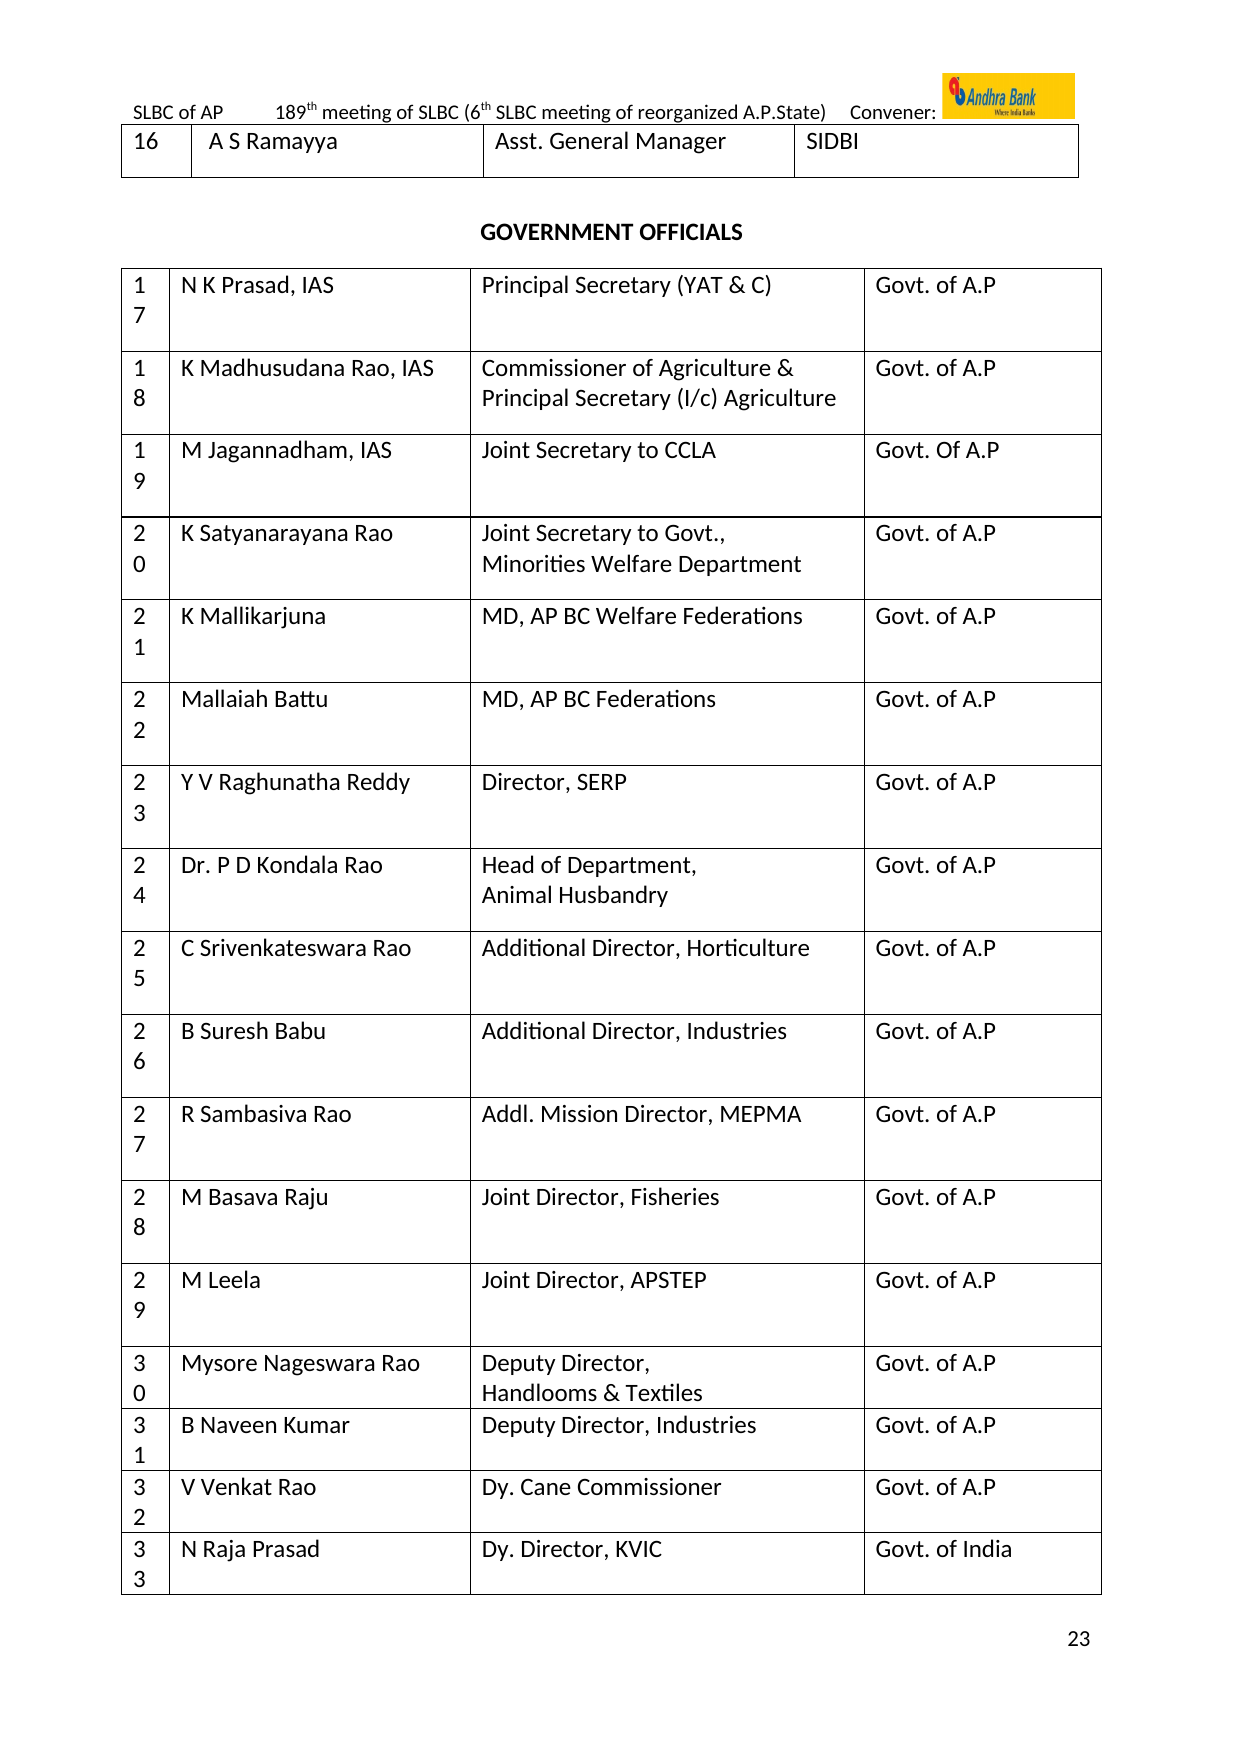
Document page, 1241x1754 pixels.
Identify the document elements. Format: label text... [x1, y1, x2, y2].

table_cell MD, AP BC Welfare Federations [471, 600, 864, 682]
table_cell Joint Director, APSTEP [471, 1264, 864, 1346]
table_cell Addl. Mission Director, MEPMA [471, 1098, 864, 1180]
table_cell Deputy Director, Industries [471, 1409, 864, 1470]
table_cell 24 [122, 849, 169, 931]
table_cell 18 [122, 352, 169, 433]
table_cell M Leela [170, 1264, 470, 1346]
table_cell Additional Director, Horticulture [471, 932, 864, 1014]
table_cell 23 [122, 766, 169, 848]
table_cell 30 [122, 1347, 169, 1408]
table_cell Deputy Director, Handlooms & Textiles [471, 1347, 864, 1408]
table_cell Govt. of A.P [865, 600, 1101, 682]
table_cell 26 [122, 1015, 169, 1097]
table_cell K Mallikarjuna [170, 600, 470, 682]
table_cell Joint Director, Fisheries [471, 1181, 864, 1263]
table_header 16 [122, 125, 191, 177]
table_cell Y V Raghunatha Reddy [170, 766, 470, 848]
table_cell Govt. of A.P [865, 1098, 1101, 1180]
table_cell Joint Secretary to Govt., Minorities Welfare Department [471, 518, 864, 599]
table_cell Govt. of India [865, 1533, 1101, 1594]
table_cell Joint Secretary to CCLA [471, 435, 864, 516]
table_header A S Ramayya [192, 125, 483, 177]
table_cell Govt. of A.P [865, 932, 1101, 1014]
table_cell Govt. of A.P [865, 1264, 1101, 1346]
table_cell Dr. P D Kondala Rao [170, 849, 470, 931]
table_cell 33 [122, 1533, 169, 1594]
table_cell 25 [122, 932, 169, 1014]
table_cell K Madhusudana Rao, IAS [170, 352, 470, 433]
table_cell Govt. of A.P [865, 518, 1101, 599]
table_cell Govt. Of A.P [865, 435, 1101, 516]
picture [942, 73, 1075, 119]
table_cell Commissioner of Agriculture & Principal Secretary (I/c) Agriculture [471, 352, 864, 433]
table_cell Govt. of A.P [865, 1471, 1101, 1532]
table_cell Govt. of A.P [865, 1181, 1101, 1263]
table_cell Govt. of A.P [865, 1409, 1101, 1470]
table_cell 21 [122, 600, 169, 682]
table_header Principal Secretary (YAT & C) [471, 269, 864, 351]
table_cell R Sambasiva Rao [170, 1098, 470, 1180]
table_cell Mysore Nageswara Rao [170, 1347, 470, 1408]
table_cell B Naveen Kumar [170, 1409, 470, 1470]
table_header SIDBI [795, 125, 1078, 177]
table_cell M Jagannadham, IAS [170, 435, 470, 516]
table_cell N Raja Prasad [170, 1533, 470, 1594]
table_cell Govt. of A.P [865, 683, 1101, 765]
table_cell Govt. of A.P [865, 1347, 1101, 1408]
table_header Asst. General Manager [484, 125, 794, 177]
table_cell Govt. of A.P [865, 849, 1101, 931]
table_cell 29 [122, 1264, 169, 1346]
table_cell Additional Director, Industries [471, 1015, 864, 1097]
table_cell Govt. of A.P [865, 766, 1101, 848]
table_cell B Suresh Babu [170, 1015, 470, 1097]
table_cell Director, SERP [471, 766, 864, 848]
table_header Govt. of A.P [865, 269, 1101, 351]
table_cell 22 [122, 683, 169, 765]
table_cell Mallaiah Battu [170, 683, 470, 765]
table_cell 20 [122, 518, 169, 599]
table_cell 28 [122, 1181, 169, 1263]
table_cell MD, AP BC Federations [471, 683, 864, 765]
table_cell K Satyanarayana Rao [170, 518, 470, 599]
table_cell 27 [122, 1098, 169, 1180]
table_cell C Srivenkateswara Rao [170, 932, 470, 1014]
table_cell Dy. Director, KVIC [471, 1533, 864, 1594]
table_header N K Prasad, IAS [170, 269, 470, 351]
table_cell 19 [122, 435, 169, 516]
text GOVERNMENT OFFICIALS [133, 216, 1090, 247]
table_cell M Basava Raju [170, 1181, 470, 1263]
table_cell 32 [122, 1471, 169, 1532]
table_cell Dy. Cane Commissioner [471, 1471, 864, 1532]
table_cell 31 [122, 1409, 169, 1470]
table_cell Govt. of A.P [865, 352, 1101, 433]
table_cell Govt. of A.P [865, 1015, 1101, 1097]
table_cell Head of Department, Animal Husbandry [471, 849, 864, 931]
table_cell V Venkat Rao [170, 1471, 470, 1532]
table_header 17 [122, 269, 169, 351]
